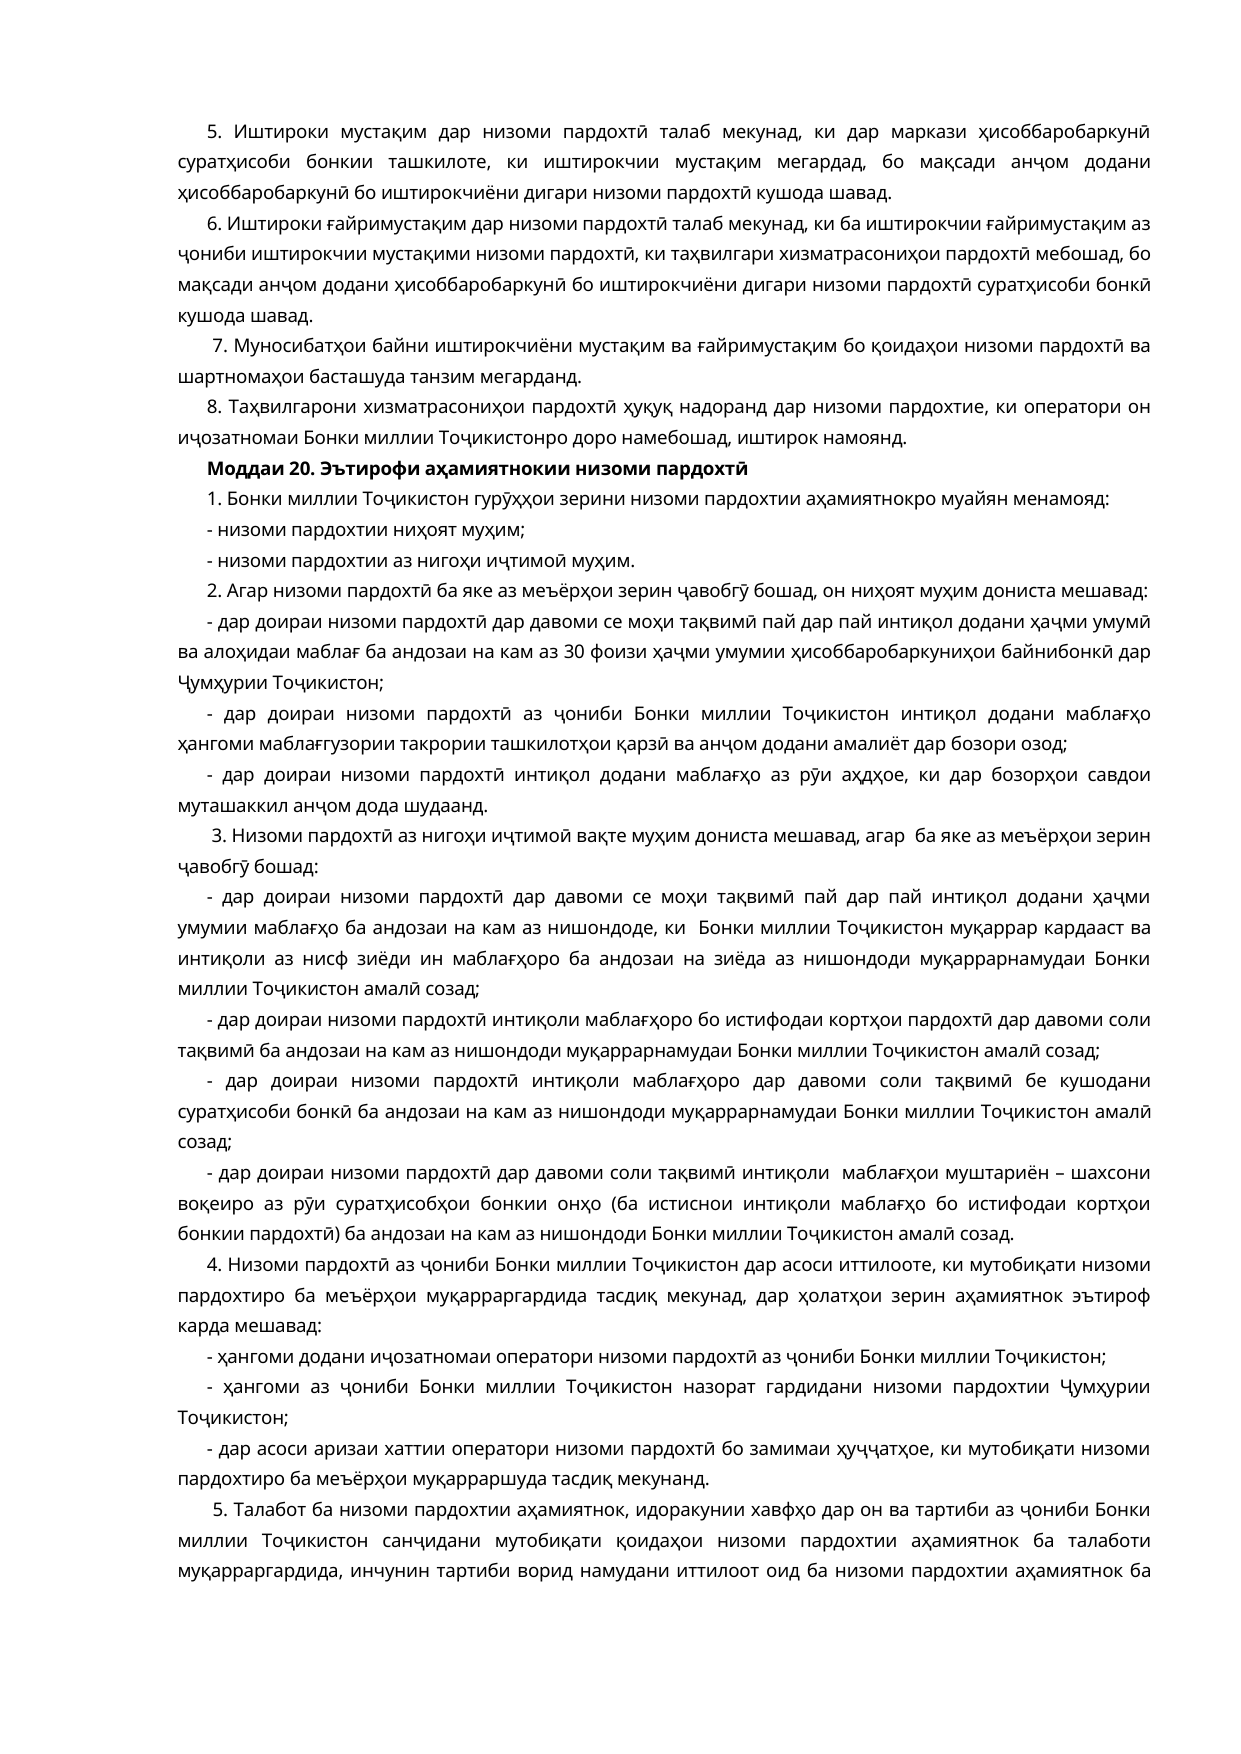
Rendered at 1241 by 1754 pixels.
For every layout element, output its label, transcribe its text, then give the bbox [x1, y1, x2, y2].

text Моддаи 20. Эътирофи аҳамиятнокии низоми пардохтӣ [177, 455, 1152, 481]
text - дар доираи низоми пардохтӣ интиқол додани маблағҳо аз рӯи аҳдҳое, ки дар бозорҳои савдои муташаккил анҷом дода шудаанд. [177, 761, 1152, 817]
text - ҳангоми додани иҷозатномаи оператори низоми пардохтӣ аз ҷониби Бонки миллии Тоҷикистон; [177, 1343, 1152, 1369]
text 7. Муносибатҳои байни иштирокчиёни мустақим ва ғайримустақим бо қоидаҳои низоми пардохтӣ ва шартномаҳои басташуда танзим мегарданд. [177, 332, 1152, 389]
text - дар доираи низоми пардохтӣ интиқоли маблағҳоро бо истифодаи кортҳои пардохтӣ дар давоми соли тақвимӣ ба андозаи на кам аз нишондоди муқаррарнамудаи Бонки миллии Тоҷикис­тон амалӣ созад; [177, 1006, 1152, 1062]
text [177, 1496, 1152, 1583]
text 5. Иштироки мустақим дар низоми пардохтӣ талаб мекунад, ки дар маркази ҳисоббаробаркунӣ суратҳисоби бонкии ташкилоте, ки иштирокчии мустақим мегардад, бо мақсади анҷом додани ҳисоббаробаркунӣ бо иштирокчиёни дигари низоми пардохтӣ кушода шавад. [177, 118, 1152, 205]
text 3. Низоми пардохтӣ аз нигоҳи иҷтимоӣ вақте муҳим дониста мешавад, агар ба яке аз меъёрҳои зерин ҷавобгӯ бошад: [177, 822, 1152, 879]
text - дар асоси аризаи хаттии оператори низоми пардохтӣ бо замимаи ҳуҷҷатҳое, ки мутобиқати низоми пардохтиро ба меъёрҳои муқарраршуда тасдиқ мекунанд. [177, 1435, 1152, 1491]
text - дар доираи низоми пардохтӣ интиқоли маблағҳоро дар давоми соли тақвимӣ бе кушодани суратҳисоби бонкӣ ба андозаи на кам аз нишондоди муқаррарнамудаи Бонки миллии Тоҷикис­тон амалӣ созад; [177, 1067, 1152, 1154]
text - низоми пардохтии ниҳоят муҳим; [177, 516, 1152, 542]
text 2. Агар низоми пардохтӣ ба яке аз меъёрҳои зерин ҷавобгӯ бошад, он ниҳоят муҳим дониста мешавад: [177, 577, 1152, 603]
text 1. Бонки миллии Тоҷикистон гурӯҳҳои зерини низоми пардохтии аҳамиятнокро муайян менамояд: [177, 486, 1152, 511]
text - низоми пардохтии аз нигоҳи иҷтимоӣ муҳим. [177, 547, 1152, 572]
text 8. Таҳвилгарони хизматрасониҳои пардохтӣ ҳуқуқ надоранд дар низоми пардохтие, ки оператори он иҷозатномаи Бонки миллии Тоҷикистонро доро намебошад, иштирок намоянд. [177, 394, 1152, 450]
text - дар доираи низоми пардохтӣ дар давоми соли тақвимӣ интиқоли маблағҳои муштариён – шахсони воқеиро аз рӯи суратҳисобҳои бонкии онҳо (ба истиснои интиқоли маблағҳо бо истифодаи кортҳои бонкии пардохтӣ) ба андозаи на кам аз нишондоди Бонки миллии Тоҷикистон амалӣ созад. [177, 1159, 1152, 1246]
text - дар доираи низоми пардохтӣ дар давоми се моҳи тақвимӣ пай дар пай интиқол додани ҳаҷми умумии маблағҳо ба андозаи на кам аз нишондоде, ки Бонки миллии Тоҷикистон муқаррар кардааст ва интиқоли аз нисф зиёди ин маблағҳоро ба андозаи на зиёда аз нишондоди муқаррарнамудаи Бонки миллии Тоҷикистон амалӣ созад; [177, 884, 1152, 1001]
text - дар доираи низоми пардохтӣ дар давоми се моҳи тақвимӣ пай дар пай интиқол додани ҳаҷми умумӣ ва алоҳидаи маблағ ба андозаи на кам аз 30 фоизи ҳаҷми умумии ҳисоббаробаркуниҳои байнибонкӣ дар Ҷумҳурии Тоҷикистон; [177, 608, 1152, 695]
text 6. Иштироки ғайримустақим дар низоми пардохтӣ талаб мекунад, ки ба иштирокчии ғайримустақим аз ҷониби иштирокчии мустақими низоми пардохтӣ, ки таҳвилгари хизматрасониҳои пардохтӣ мебошад, бо мақсади анҷом додани ҳисоббаробаркунӣ бо иштирокчиёни дигари низоми пардохтӣ суратҳисоби бонкӣ кушода шавад. [177, 210, 1152, 327]
text - дар доираи низоми пардохтӣ аз ҷониби Бонки миллии Тоҷикистон интиқол додани маблағҳо ҳангоми маблағгузории такрории ташкилотҳои қарзӣ ва анҷом додани амалиёт дар бозори озод; [177, 700, 1152, 756]
text - ҳангоми аз ҷониби Бонки миллии Тоҷикистон назорат гардидани низоми пардохтии Ҷумҳурии Тоҷикистон; [177, 1374, 1152, 1430]
text 4. Низоми пардохтӣ аз ҷониби Бонки миллии Тоҷикистон дар асоси иттилооте, ки мутобиқати низоми пардохтиро ба меъёрҳои муқарраргардида тасдиқ мекунад, дар ҳолатҳои зерин аҳамиятнок эътироф карда мешавад: [177, 1251, 1152, 1338]
